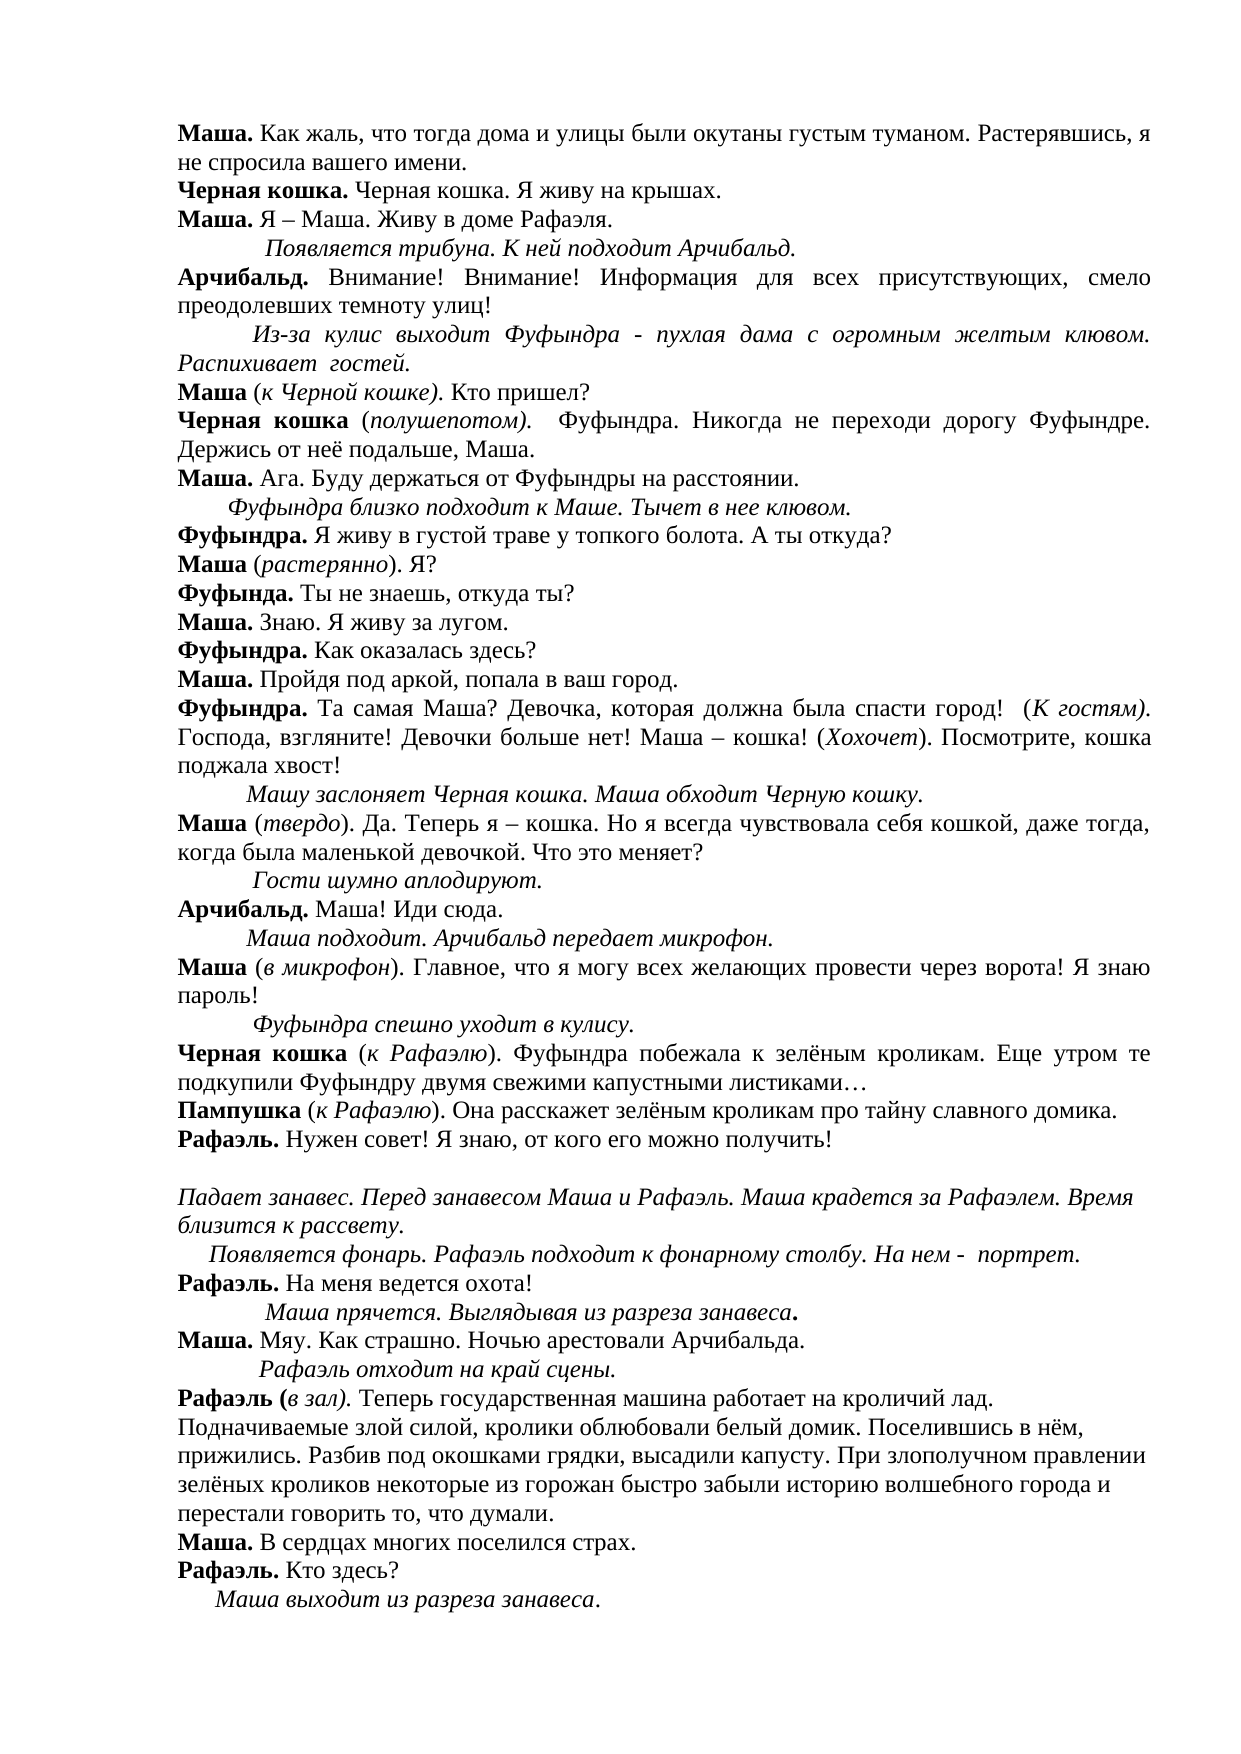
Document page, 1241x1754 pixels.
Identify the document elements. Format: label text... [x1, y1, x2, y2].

text Маша (в микрофон). Главное, что я могу всех желающих провести через ворота! Я знаю пароль! [177, 952, 1152, 1009]
text Рафаэль. На меня ведется охота! [177, 1268, 1152, 1297]
text Арчибальд. Внимание! Внимание! Информация для всех присутствующих, смело преодолевших темноту улиц! [177, 262, 1152, 319]
text Черная кошка (полушепотом). Фуфындра. Никогда не переходи дорогу Фуфындре. Держись от неё подальше, Маша. [177, 406, 1152, 463]
text Появляется фонарь. Рафаэль подходит к фонарному столбу. На нем - портрет. [177, 1239, 1152, 1268]
text Появляется трибуна. К ней подходит Арчибальд. [177, 233, 1152, 262]
text Маша. Ага. Буду держаться от Фуфындры на расстоянии. [177, 463, 1152, 492]
text Маша подходит. Арчибальд передает микрофон. [177, 923, 1152, 952]
text Маша (твердо). Да. Теперь я – кошка. Но я всегда чувствовала себя кошкой, даже тогда, когда была маленькой девочкой. Что это меняет? [177, 808, 1152, 866]
text Пампушка (к Рафаэлю). Она расскажет зелёным кроликам про тайну славного домика. [177, 1096, 1152, 1124]
text Фуфындра близко подходит к Маше. Тычет в нее клювом. [177, 492, 1152, 521]
text Маша (растерянно). Я? [177, 549, 1152, 578]
text Маша (к Черной кошке). Кто пришел? [177, 377, 1152, 406]
text Рафаэль отходит на край сцены. [177, 1354, 1152, 1383]
text Черная кошка (к Рафаэлю). Фуфындра побежала к зелёным кроликам. Еще утром те подкупили Фуфындру двумя свежими капустными листиками… [177, 1038, 1152, 1096]
text Маша. Знаю. Я живу за лугом. [177, 607, 1152, 636]
text Маша. Как жаль, что тогда дома и улицы были окутаны густым туманом. Растерявшись, я не спросила вашего имени. [177, 118, 1152, 176]
text Из-за кулис выходит Фуфындра - пухлая дама с огромным желтым клювом. Распихивает гостей. [177, 319, 1152, 377]
text Машу заслоняет Черная кошка. Маша обходит Черную кошку. [177, 779, 1152, 808]
text Рафаэль. Кто здесь? [177, 1556, 1152, 1584]
text Падает занавес. Перед занавесом Маша и Рафаэль. Маша крадется за Рафаэлем. Время близится к рассвету. [177, 1182, 1152, 1239]
text Маша. Пройдя под аркой, попала в ваш город. [177, 664, 1152, 693]
text Маша прячется. Выглядывая из разреза занавеса. [177, 1297, 1152, 1326]
text Фуфындра. Как оказалась здесь? [177, 636, 1152, 664]
text Фуфындра спешно уходит в кулису. [177, 1009, 1152, 1038]
text Фуфындра. Я живу в густой траве у топкого болота. А ты откуда? [177, 521, 1152, 549]
text Фуфындра. Та самая Маша? Девочка, которая должна была спасти город! (К гостям). Господа, взгляните! Девочки больше нет! Маша – кошка! (Хохочет). Посмотрите, кошка поджала хвост! [177, 693, 1152, 779]
text Маша. Я – Маша. Живу в доме Рафаэля. [177, 204, 1152, 233]
text Гости шумно аплодируют. [177, 866, 1152, 894]
text Арчибальд. Маша! Иди сюда. [177, 894, 1152, 923]
text Маша выходит из разреза занавеса. [177, 1584, 1152, 1613]
text Черная кошка. Черная кошка. Я живу на крышах. [177, 176, 1152, 204]
text Маша. В сердцах многих поселился страх. [177, 1527, 1152, 1556]
text Рафаэль (в зал). Теперь государственная машина работает на кроличий лад. Подначиваемые злой силой, кролики облюбовали белый домик. Поселившись в нём, прижились. Разбив под окошками грядки, высадили капусту. При злополучном правлении зелёных кроликов некоторые из горожан быстро забыли историю волшебного города и перестали говорить то, что думали. [177, 1383, 1152, 1527]
text Рафаэль. Нужен совет! Я знаю, от кого его можно получить! [177, 1124, 1152, 1153]
text Фуфында. Ты не знаешь, откуда ты? [177, 578, 1152, 607]
text Маша. Мяу. Как страшно. Ночью арестовали Арчибальда. [177, 1326, 1152, 1354]
